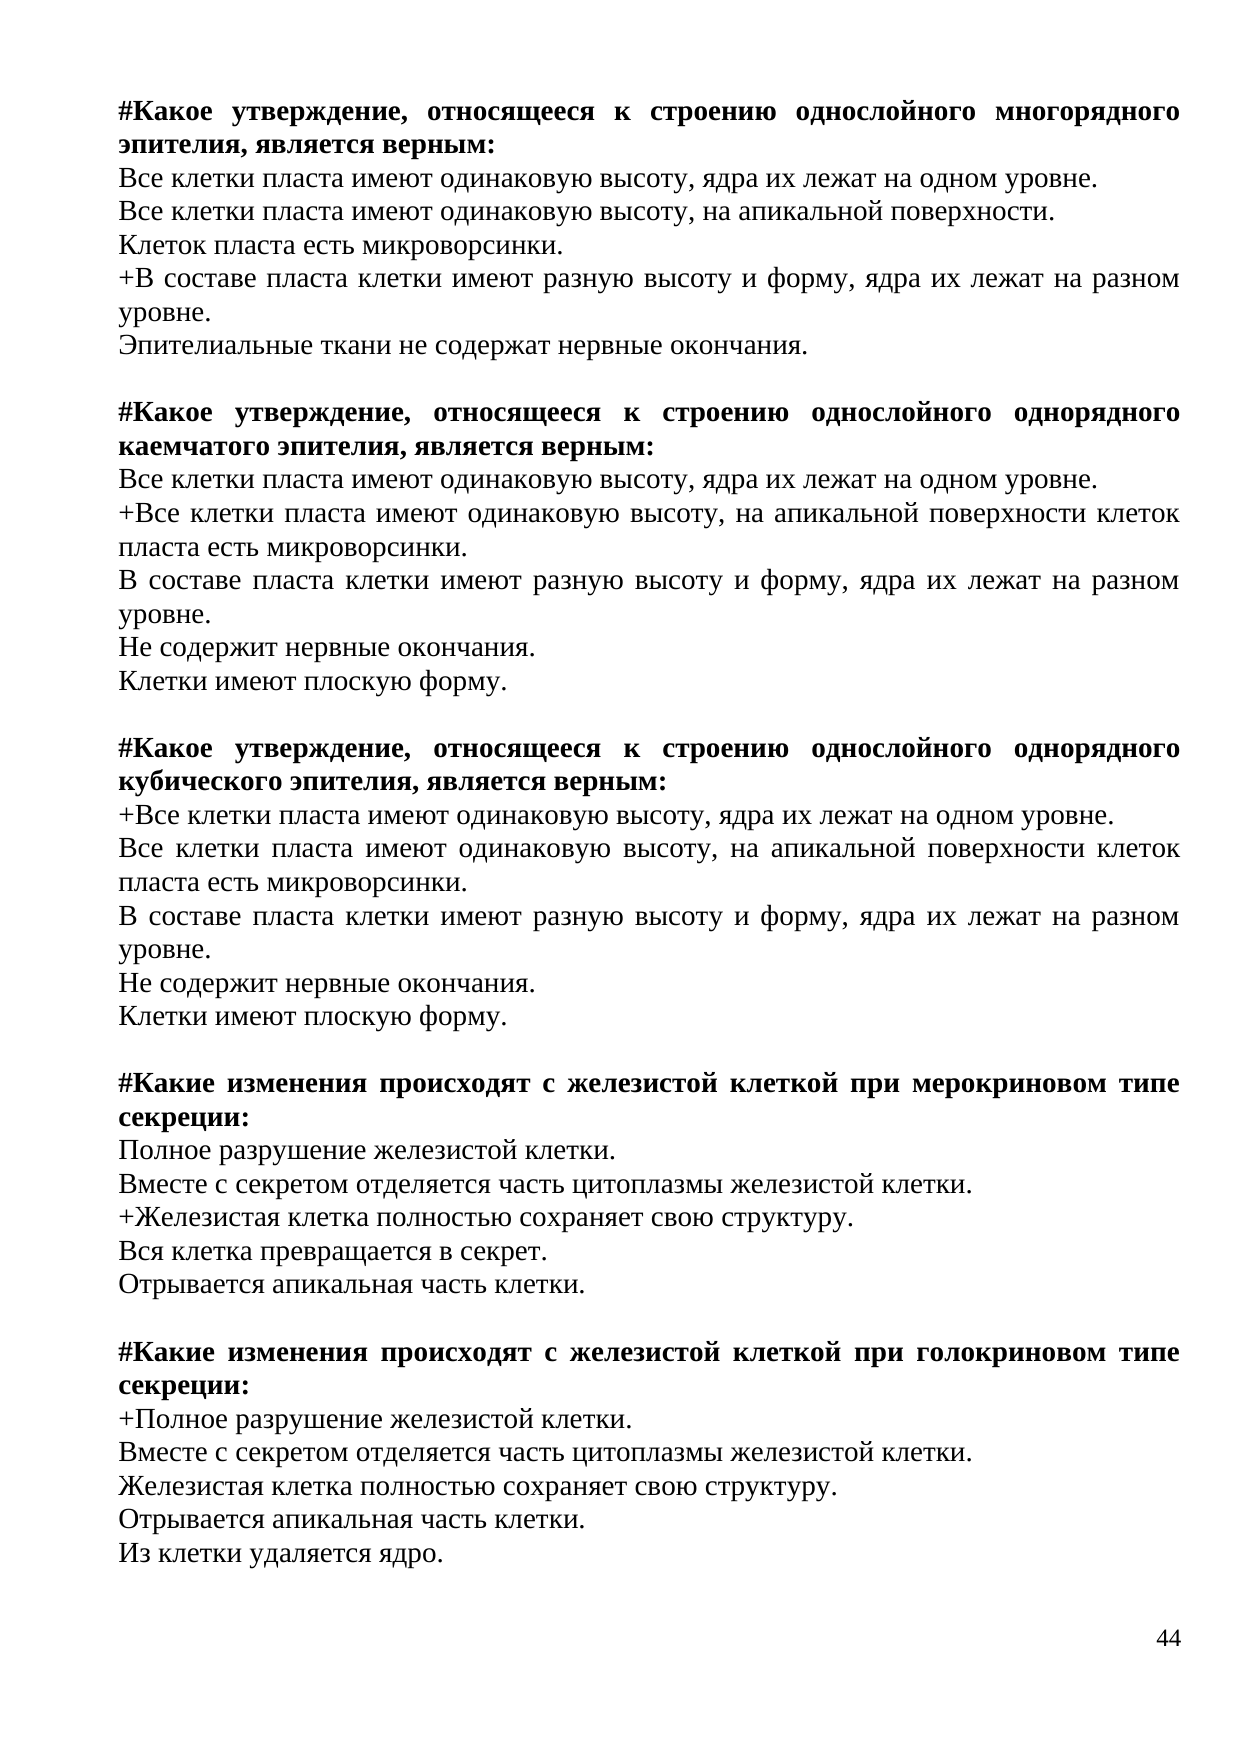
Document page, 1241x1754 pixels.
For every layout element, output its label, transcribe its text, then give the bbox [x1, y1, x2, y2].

text Из клетки удаляется ядро. [118, 1535, 1181, 1568]
text Клеток пласта есть микроворсинки. [118, 227, 1181, 260]
text Не содержит нервные окончания. [118, 629, 1181, 663]
text #Какие изменения происходят с железистой клеткой при голокриновом типе секреции: [118, 1334, 1181, 1401]
text Вся клетка превращается в секрет. [118, 1233, 1181, 1267]
text Отрывается апикальная часть клетки. [118, 1501, 1181, 1535]
text +Железистая клетка полностью сохраняет свою структуру. [118, 1199, 1181, 1233]
text Эпителиальные ткани не содержат нервные окончания. [118, 327, 1181, 361]
text Не содержит нервные окончания. [118, 965, 1181, 998]
text #Какое утверждение, относящееся к строению однослойного однорядного каемчатого эпителия, является верным: [118, 394, 1181, 462]
text В составе пласта клетки имеют разную высоту и форму, ядра их лежат на разном уровне. [118, 562, 1181, 629]
text Отрывается апикальная часть клетки. [118, 1267, 1181, 1300]
text #Какое утверждение, относящееся к строению однослойного однорядного кубического эпителия, является верным: [118, 730, 1181, 797]
text Клетки имеют плоскую форму. [118, 663, 1181, 696]
text #Какое утверждение, относящееся к строению однослойного многорядного эпителия, является верным: [118, 93, 1181, 160]
text Клетки имеют плоскую форму. [118, 998, 1181, 1032]
text +Все клетки пласта имеют одинаковую высоту, на апикальной поверхности клеток пласта есть микроворсинки. [118, 495, 1181, 562]
text В составе пласта клетки имеют разную высоту и форму, ядра их лежат на разном уровне. [118, 898, 1181, 965]
text Все клетки пласта имеют одинаковую высоту, на апикальной поверхности клеток пласта есть микроворсинки. [118, 831, 1181, 898]
text Все клетки пласта имеют одинаковую высоту, на апикальной поверхности. [118, 193, 1181, 227]
text Все клетки пласта имеют одинаковую высоту, ядра их лежат на одном уровне. [118, 160, 1181, 193]
text Полное разрушение железистой клетки. [118, 1132, 1181, 1166]
text +Полное разрушение железистой клетки. [118, 1401, 1181, 1434]
text Все клетки пласта имеют одинаковую высоту, ядра их лежат на одном уровне. [118, 462, 1181, 495]
text Вместе с секретом отделяется часть цитоплазмы железистой клетки. [118, 1166, 1181, 1199]
text +Все клетки пласта имеют одинаковую высоту, ядра их лежат на одном уровне. [118, 797, 1181, 831]
text +В составе пласта клетки имеют разную высоту и форму, ядра их лежат на разном уровне. [118, 260, 1181, 327]
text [118, 1468, 1181, 1501]
text #Какие изменения происходят с железистой клеткой при мерокриновом типе секреции: [118, 1065, 1181, 1132]
text Вместе с секретом отделяется часть цитоплазмы железистой клетки. [118, 1434, 1181, 1468]
